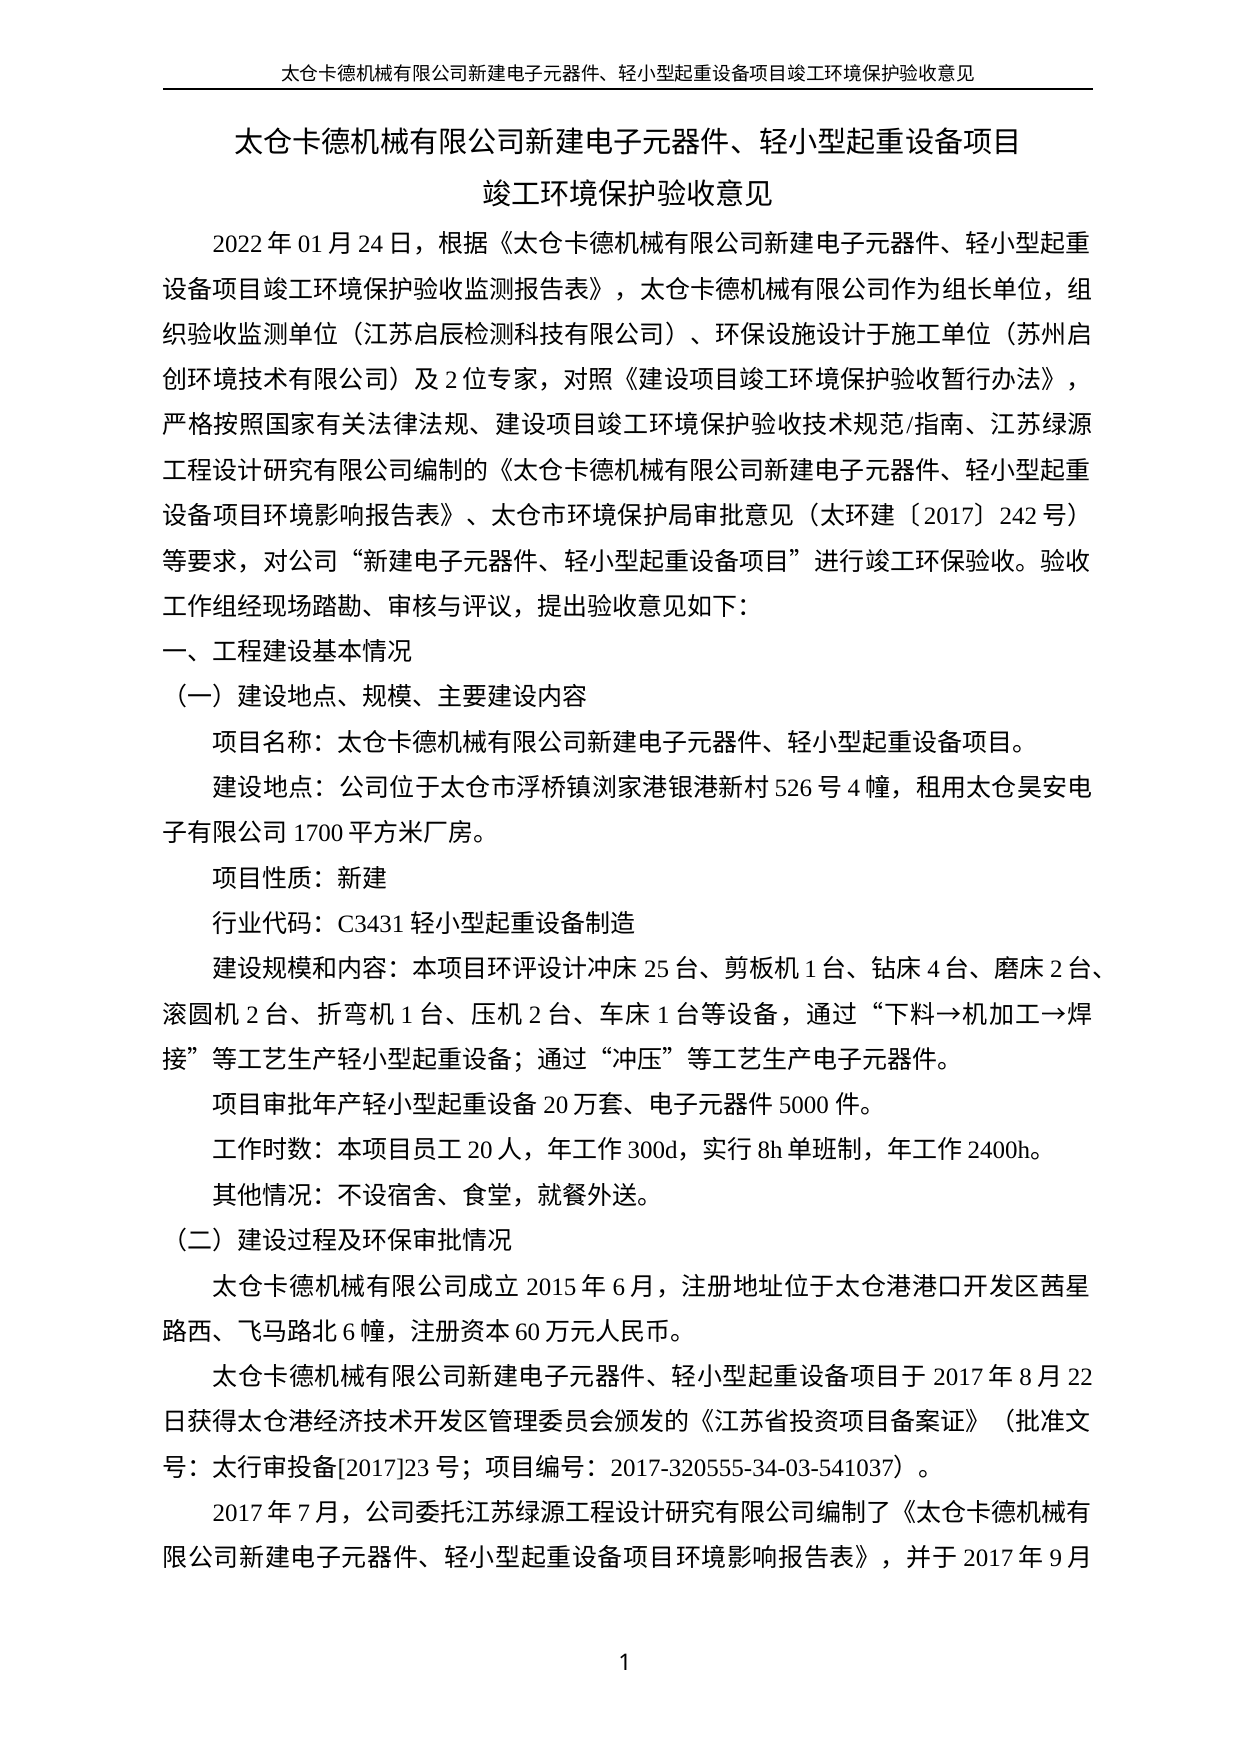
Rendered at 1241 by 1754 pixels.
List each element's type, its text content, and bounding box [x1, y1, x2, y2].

text 太仓卡德机械有限公司成立2015年6月，注册地址位于太仓港港口开发区茜星路西、飞马路北6幢，注册资本60万元人民币。 [162, 1266, 1093, 1347]
text 2022年01月24日，根据《太仓卡德机械有限公司新建电子元器件、轻小型起重设备项目竣工环境保护验收监测报告表》，太仓卡德机械有限公司作为组长单位，组织验收监测单位（江苏启辰检测科技有限公司）、环保设施设计于施工单位（苏州启创环境技术有限公司）及2位专家，对照《建设项目竣工环境保护验收暂行办法》，严格按照国家有关法律法规、建设项目竣工环境保护验收技术规范/指南、江苏绿源工程设计研究有限公司编制的《太仓卡德机械有限公司新建电子元器件、轻小型起重设备项目环境影响报告表》、太仓市环境保护局审批意见（太环建〔2017〕242号）等要求，对公司“新建电子元器件、轻小型起重设备项目”进行竣工环保验收。验收工作组经现场踏勘、审核与评议，提出验收意见如下： [162, 224, 1093, 622]
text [162, 1492, 1093, 1574]
text 其他情况：不设宿舍、食堂，就餐外送。 [162, 1175, 1093, 1212]
text 工作时数：本项目员工20人，年工作300d，实行8h单班制，年工作2400h。 [162, 1130, 1093, 1166]
text 项目审批年产轻小型起重设备 20万套、电子元器件 5000 件。 [162, 1085, 1093, 1121]
text 太仓卡德机械有限公司新建电子元器件、轻小型起重设备项目于2017年8月22日获得太仓港经济技术开发区管理委员会颁发的《江苏省投资项目备案证》（批准文号：太行审投备[2017]23 号；项目编号：2017-320555-34-03-541037）。 [162, 1357, 1093, 1483]
text （二）建设过程及环保审批情况 [162, 1221, 1093, 1257]
text 建设规模和内容：本项目环评设计冲床25台、剪板机1台、钻床4台、磨床2台、滚圆机2台、折弯机1台、压机2台、车床1台等设备，通过“下料→机加工→焊接”等工艺生产轻小型起重设备；通过“冲压”等工艺生产电子元器件。 [162, 949, 1093, 1076]
text 行业代码：C3431 轻小型起重设备制造 [162, 903, 1093, 940]
text 建设地点：公司位于太仓市浮桥镇浏家港银港新村526号4幢，租用太仓昊安电子有限公司 1700平方米厂房。 [162, 767, 1093, 849]
text 竣工环境保护验收意见 [162, 171, 1093, 213]
text 项目名称：太仓卡德机械有限公司新建电子元器件、轻小型起重设备项目。 [162, 722, 1093, 758]
text 太仓卡德机械有限公司新建电子元器件、轻小型起重设备项目 [162, 118, 1093, 160]
text （一）建设地点、规模、主要建设内容 [162, 677, 1093, 713]
text 一、工程建设基本情况 [162, 632, 1093, 668]
text 项目性质：新建 [162, 858, 1093, 894]
